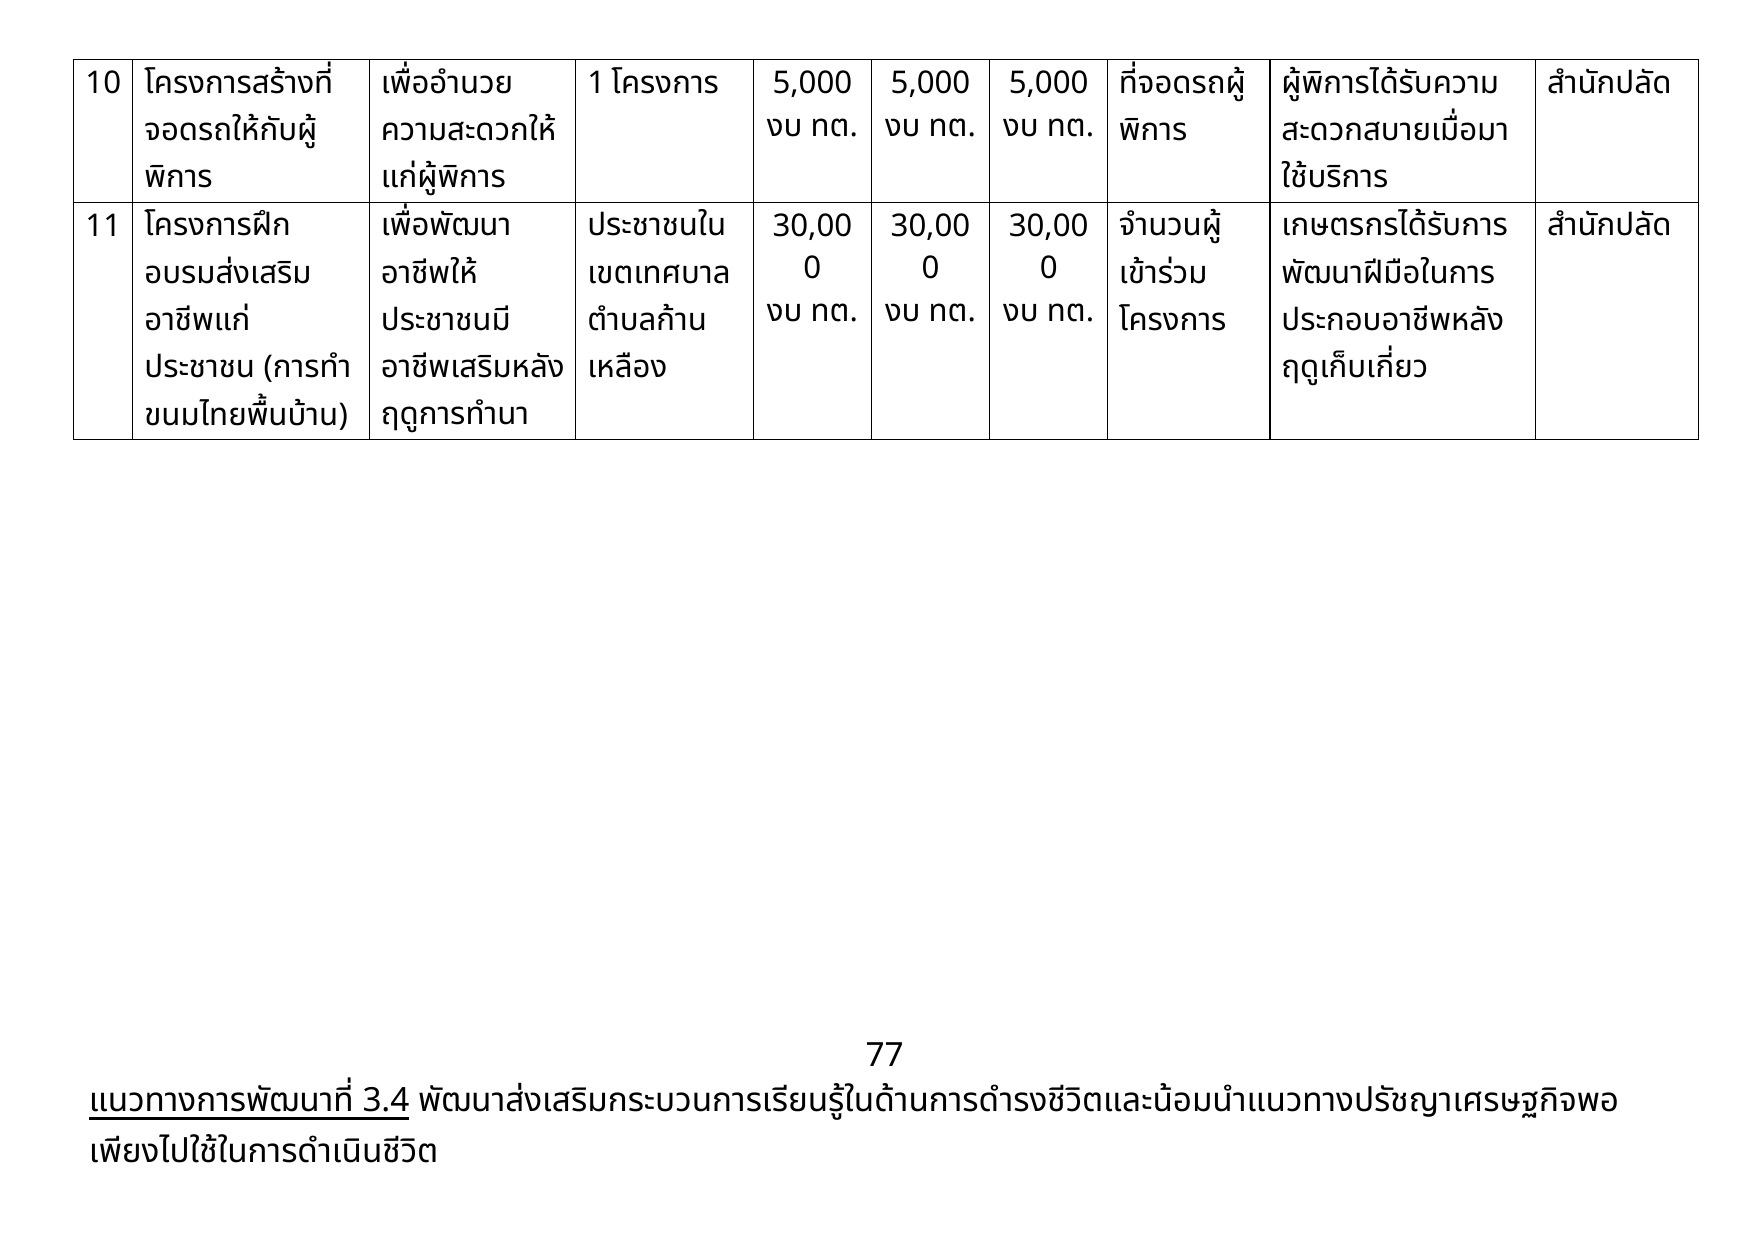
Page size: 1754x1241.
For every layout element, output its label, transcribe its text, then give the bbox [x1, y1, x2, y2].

text แนวทางการพัฒนาที่ 3.4 พัฒนาส่งเสริมกระบวนการเรียนรู้ในด้านการดำรงชีวิตและน้อมนำแนวทางปรัชญาเศรษฐกิจพอเพียงไปใช้ในการดำเนินชีวิต [89, 1076, 1680, 1177]
table_cell โครงการฝึกอบรมส่งเสริมอาชีพแก่ประชาชน (การทำขนมไทยพื้นบ้าน) [133, 203, 369, 439]
table_cell ที่จอดรถผู้พิการ [1108, 60, 1269, 202]
table_cell 30,000 งบ ทต. [872, 203, 989, 439]
table_cell โครงการสร้างที่จอดรถให้กับผู้พิการ [133, 60, 369, 202]
table_cell 30,000 งบ ทต. [990, 203, 1107, 439]
text 77 [89, 1031, 1680, 1076]
table_cell 30,000 งบ ทต. [754, 203, 871, 439]
table_cell 5,000 งบ ทต. [754, 60, 871, 202]
table_cell เพื่อพัฒนาอาชีพให้ประชาชนมีอาชีพเสริมหลังฤดูการทำนา [370, 203, 575, 439]
table_cell ผู้พิการได้รับความสะดวกสบายเมื่อมาใช้บริการ [1271, 60, 1535, 202]
table_cell เกษตรกรได้รับการพัฒนาฝีมือในการประกอบอาชีพหลังฤดูเก็บเกี่ยว [1271, 203, 1535, 439]
table_cell 5,000 งบ ทต. [872, 60, 989, 202]
table_cell 11 [74, 203, 132, 439]
table_cell สำนักปลัด [1536, 60, 1698, 202]
table_cell 5,000 งบ ทต. [990, 60, 1107, 202]
table_cell ประชาชนในเขตเทศบาลตำบลก้านเหลือง [576, 203, 753, 439]
table_cell 1โครงการ [576, 60, 753, 202]
table_cell สำนักปลัด [1536, 203, 1698, 439]
table_cell จำนวนผู้เข้าร่วมโครงการ [1108, 203, 1269, 439]
table_cell เพื่ออำนวยความสะดวกให้แก่ผู้พิการ [370, 60, 575, 202]
table_cell 10 [74, 60, 132, 202]
